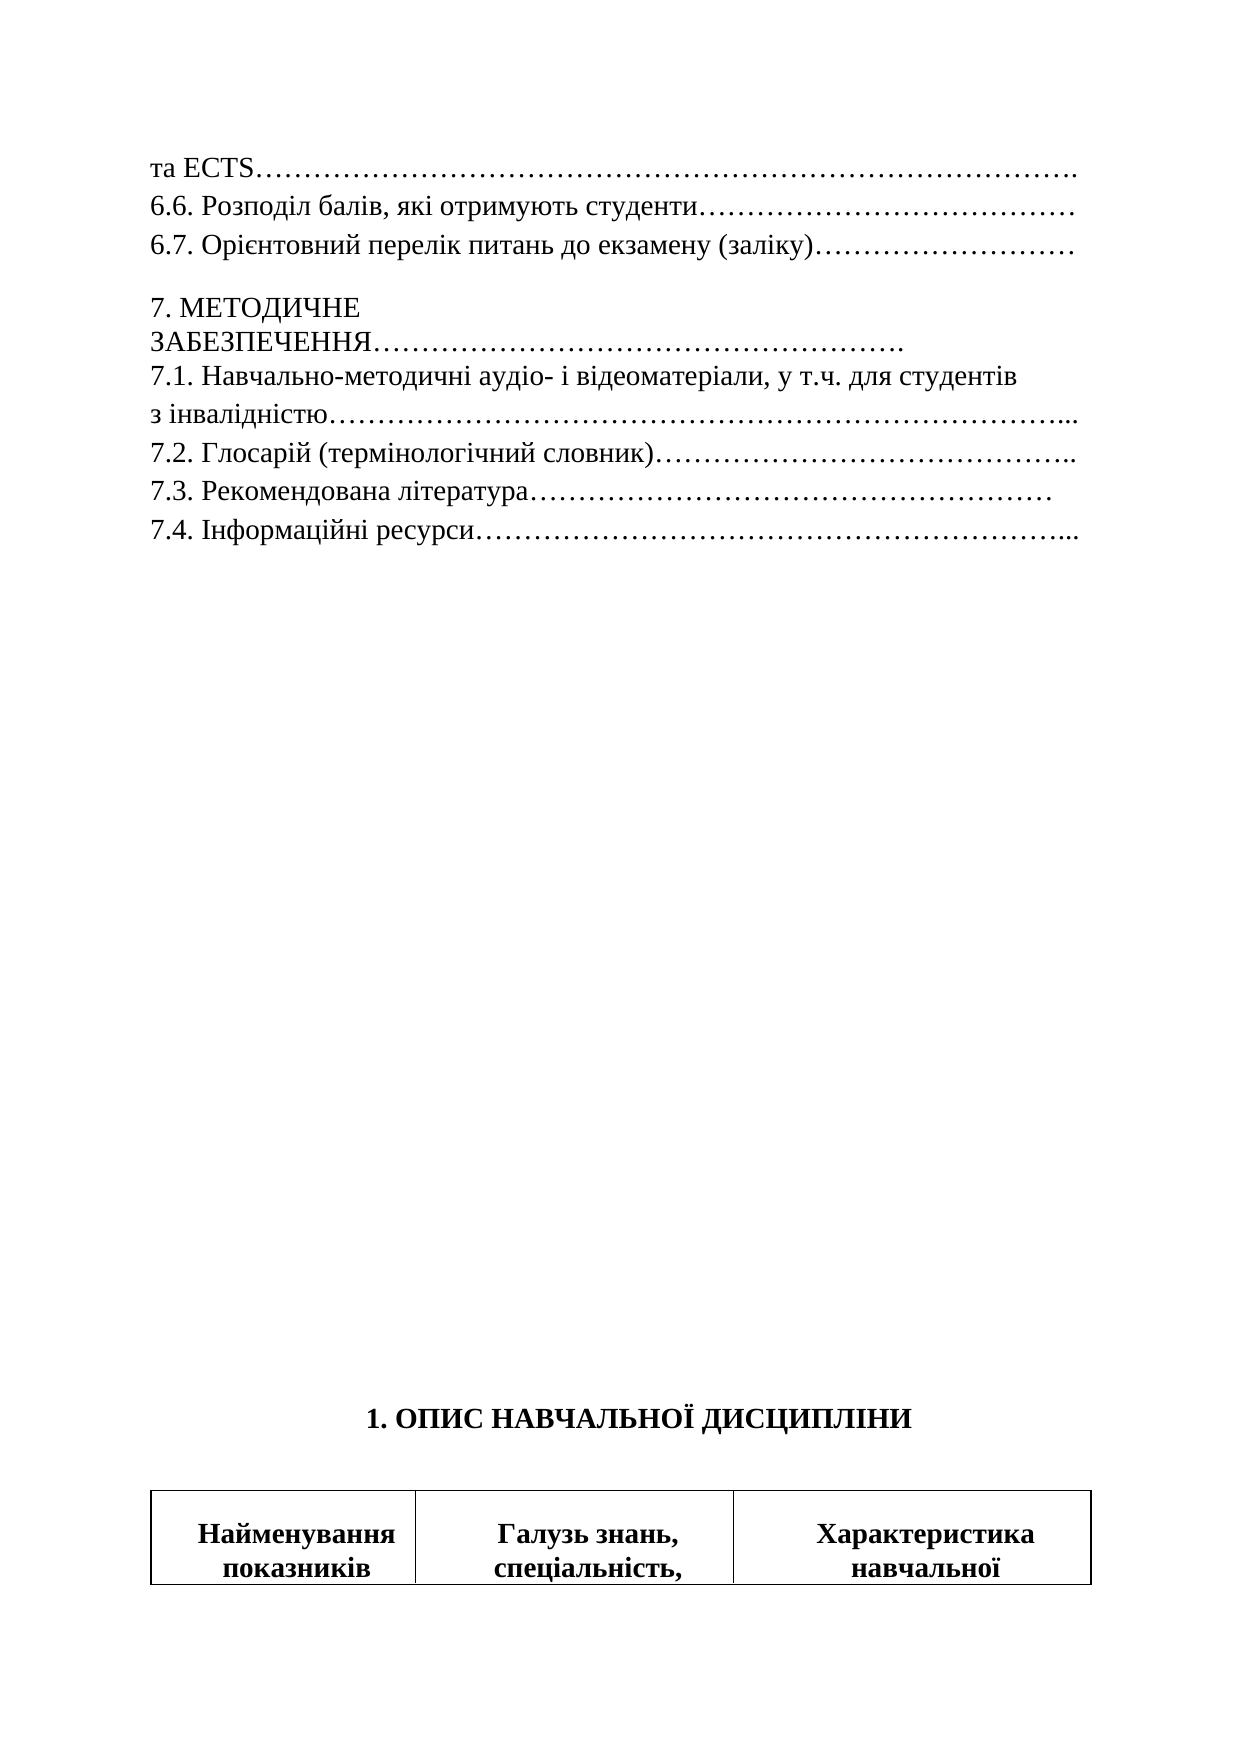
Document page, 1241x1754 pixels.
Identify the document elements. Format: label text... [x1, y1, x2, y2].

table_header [416, 1491, 733, 1583]
text 7. МЕТОДИЧНЕ ЗАБЕЗПЕЧЕННЯ………………………………………………. [150, 291, 1090, 358]
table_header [734, 1491, 1090, 1583]
text та ECTS…………………………………………………………………………. [150, 150, 1090, 183]
text 1. ОПИС НАВЧАЛЬНОЇ ДИСЦИПЛІНИ [187, 1401, 1090, 1434]
text 6.7. Орієнтовний перелік питань до екзамену (заліку)……………………… [150, 227, 1090, 261]
text 7.3. Рекомендована література……………………………………………… [150, 473, 1090, 507]
text 7.1. Навчально-методичні аудіо- і відеоматеріали, у т.ч. для студентів [150, 358, 1090, 391]
text 6.6. Розподіл балів, які отримують студенти………………………………… [150, 188, 1090, 222]
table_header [152, 1491, 415, 1583]
text 7.2. Глосарій (термінологічний словник)…………………………………….. [150, 435, 1090, 468]
text 7.4. Інформаційні ресурси……………………………………………………... [150, 512, 1090, 545]
text з інвалідністю…………………………………………………………………... [150, 396, 1090, 430]
